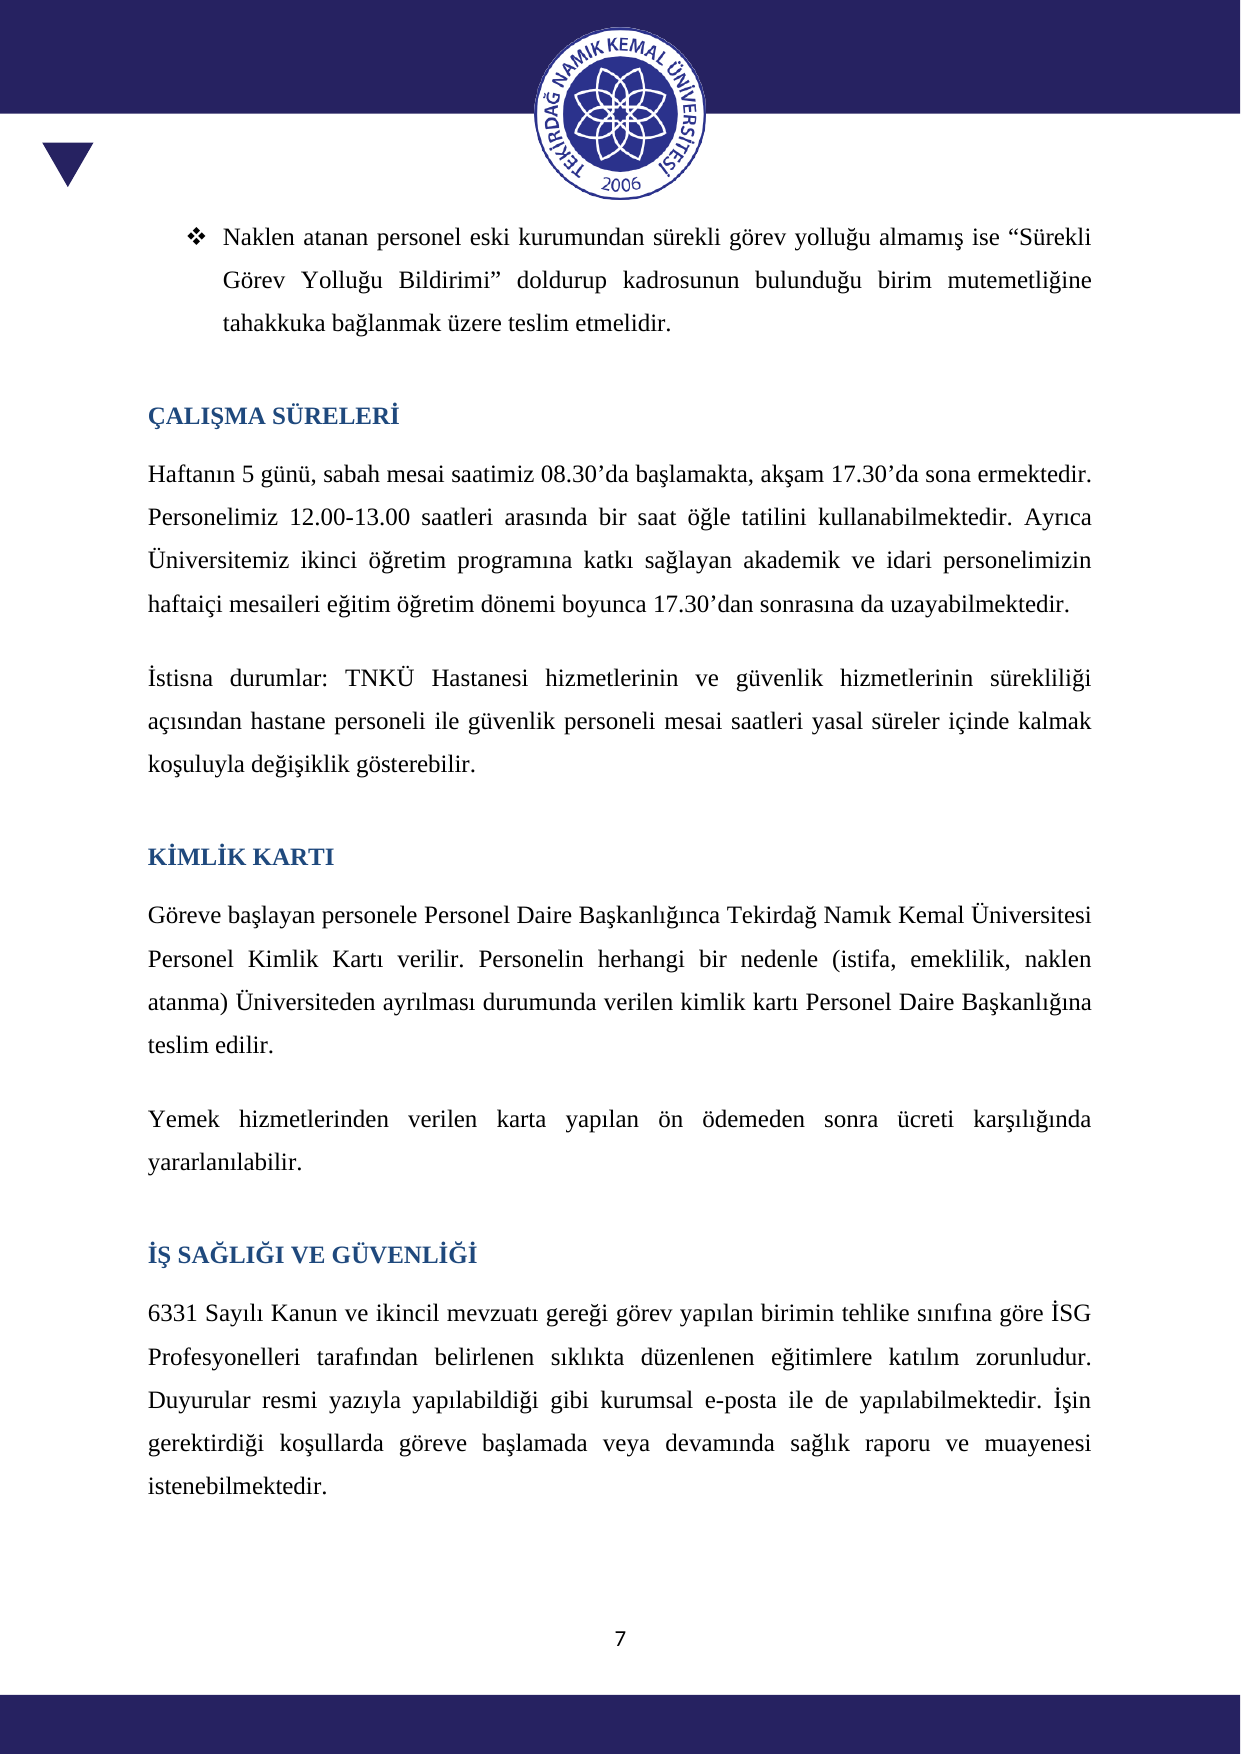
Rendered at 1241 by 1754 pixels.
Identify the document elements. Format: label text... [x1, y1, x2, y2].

text İstisna durumlar: TNKÜ Hastanesi hizmetlerinin ve güvenlik hizmetlerinin sürekliliği açısından hastane personeli ile güvenlik personeli mesai saatleri yasal süreler içinde kalmak koşuluyla değişiklik gösterebilir. [148, 663, 1093, 778]
text 6331 Sayılı Kanun ve ikincil mevzuatı gereği görev yapılan birimin tehlike sınıfına göre İSG Profesyonelleri tarafından belirlenen sıklıkta düzenlenen eğitimlere katılım zorunludur. Duyurular resmi yazıyla yapılabildiği gibi kurumsal e-posta ile de yapılabilmektedir. İşin gerektirdiği koşullarda göreve başlamada veya devamında sağlık raporu ve muayenesi istenebilmektedir. [148, 1298, 1093, 1500]
picture [534, 27, 706, 200]
text KİMLİK KARTI [148, 842, 1093, 871]
text Haftanın 5 günü, sabah mesai saatimiz 08.30’da başlamakta, akşam 17.30’da sona ermektedir. Personelimiz 12.00-13.00 saatleri arasında bir saat öğle tatilini kullanabilmektedir. Ayrıca Üniversitemiz ikinci öğretim programına katkı sağlayan akademik ve idari personelimizin haftaiçi mesaileri eğitim öğretim dönemi boyunca 17.30’dan sonrasına da uzayabilmektedir. [148, 459, 1093, 617]
list Naklen atanan personel eski kurumundan sürekli görev yolluğu almamış ise “Sürekli Görev Yolluğu Bildirimi” doldurup kadrosunun bulunduğu birim mutemetliğine tahakkuka bağlanmak üzere teslim etmelidir. [185, 222, 1093, 337]
text ÇALIŞMA SÜRELERİ [148, 401, 1093, 430]
text İŞ SAĞLIĞI VE GÜVENLİĞİ [148, 1241, 1093, 1269]
text Yemek hizmetlerinden verilen karta yapılan ön ödemeden sonra ücreti karşılığında yararlanılabilir. [148, 1104, 1093, 1176]
text Göreve başlayan personele Personel Daire Başkanlığınca Tekirdağ Namık Kemal Üniversitesi Personel Kimlik Kartı verilir. Personelin herhangi bir nedenle (istifa, emeklilik, naklen atanma) Üniversiteden ayrılması durumunda verilen kimlik kartı Personel Daire Başkanlığına teslim edilir. [148, 901, 1093, 1059]
